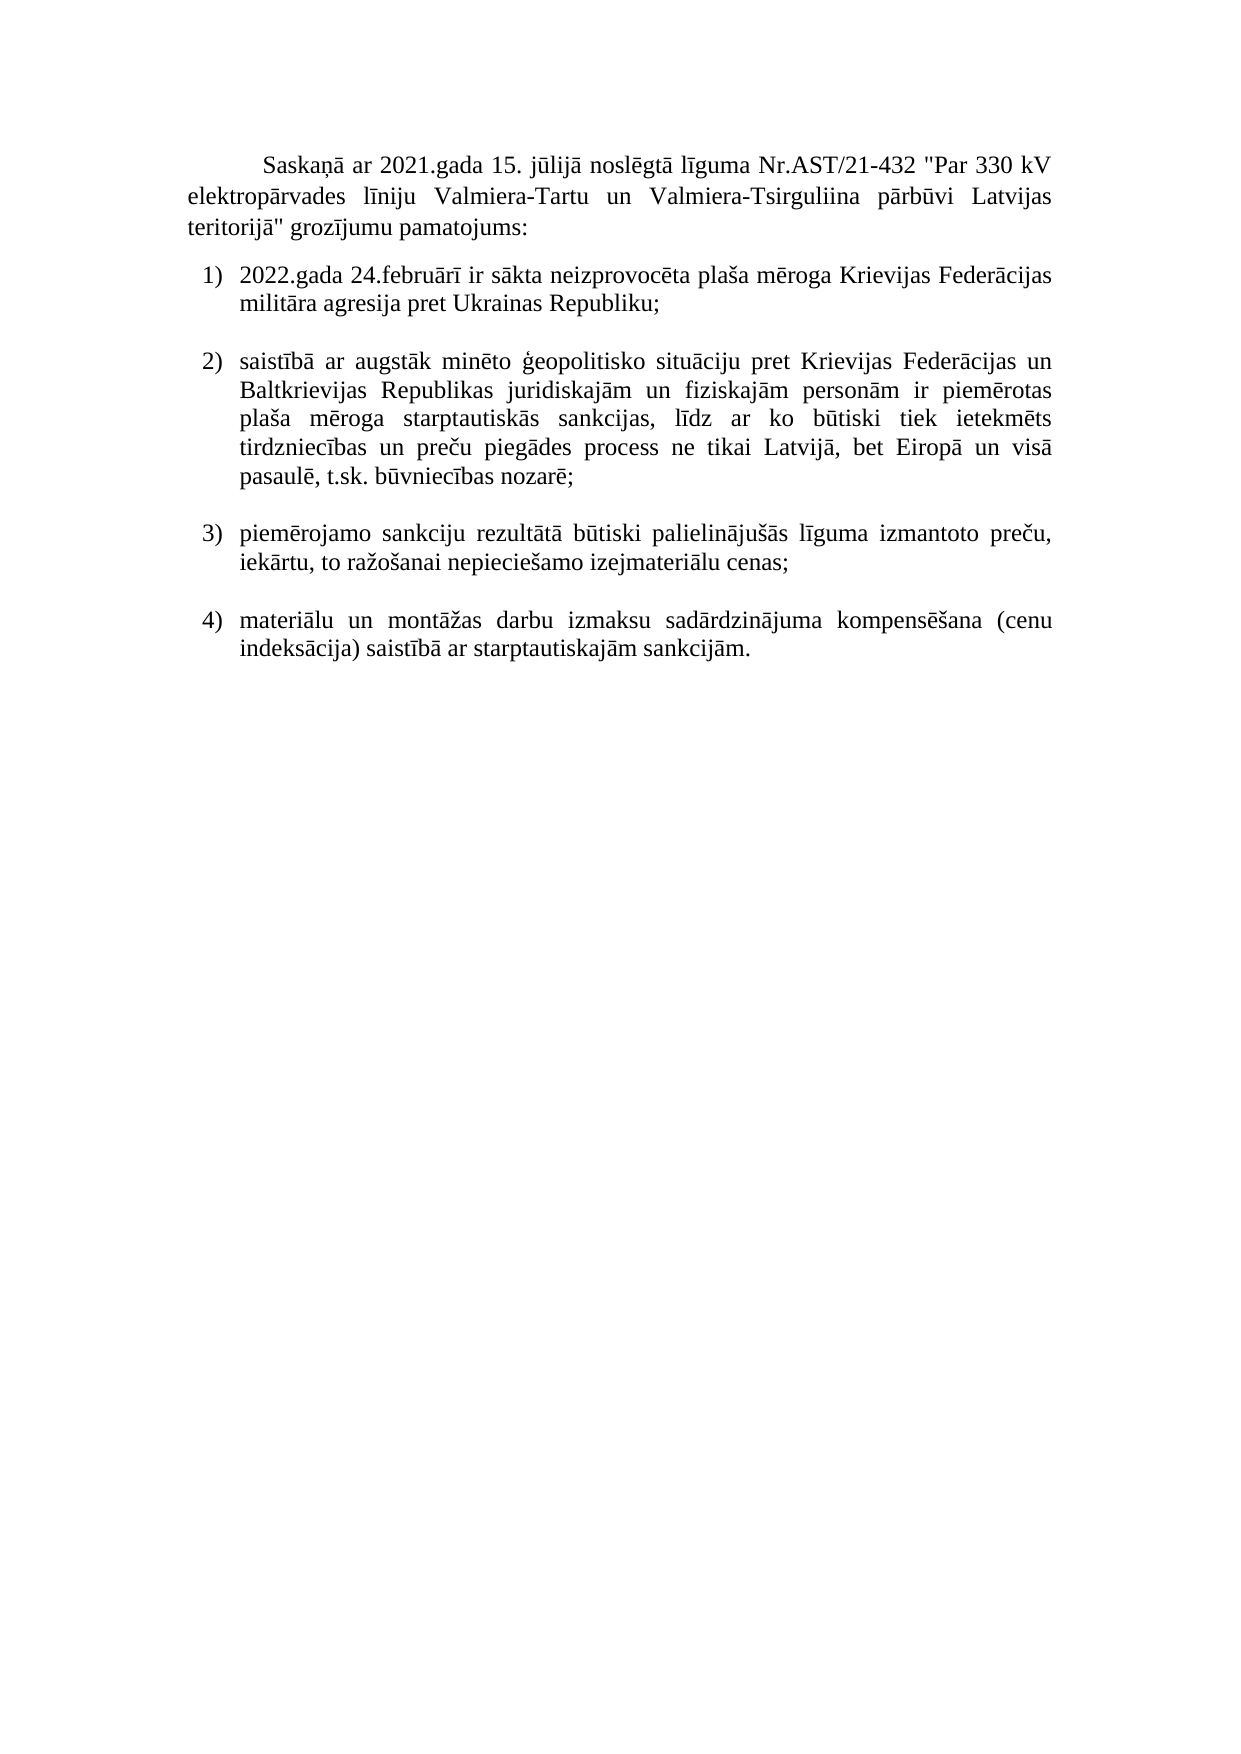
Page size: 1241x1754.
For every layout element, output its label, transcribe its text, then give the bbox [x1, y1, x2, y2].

list saistībā ar augstāk minēto ģeopolitisko situāciju pret Krievijas Federācijas un Baltkrievijas Republikas juridiskajām un fiziskajām personām ir piemērotas plaša mēroga starptautiskās sankcijas, līdz ar ko būtiski tiek ietekmēts tirdzniecības un preču piegādes process ne tikai Latvijā, bet Eiropā un visā pasaulē, t.sk. būvniecības nozarē; [202, 346, 1053, 490]
text Saskaņā ar 2021.gada 15. jūlijā noslēgtā līguma Nr.AST/21-432 "Par 330 kV elektropārvades līniju Valmiera-Tartu un Valmiera-Tsirguliina pārbūvi Latvijas teritorijā" grozījumu pamatojums: [187, 150, 1053, 241]
list materiālu un montāžas darbu izmaksu sadārdzinājuma kompensēšana (cenu indeksācija) saistībā ar starptautiskajām sankcijām. [202, 605, 1053, 662]
list piemērojamo sankciju rezultātā būtiski palielinājušās līguma izmantoto preču, iekārtu, to ražošanai nepieciešamo izejmateriālu cenas; [202, 518, 1053, 576]
list 2022.gada 24.februārī ir sākta neizprovocēta plaša mēroga Krievijas Federācijas militāra agresija pret Ukrainas Republiku; [202, 260, 1053, 317]
